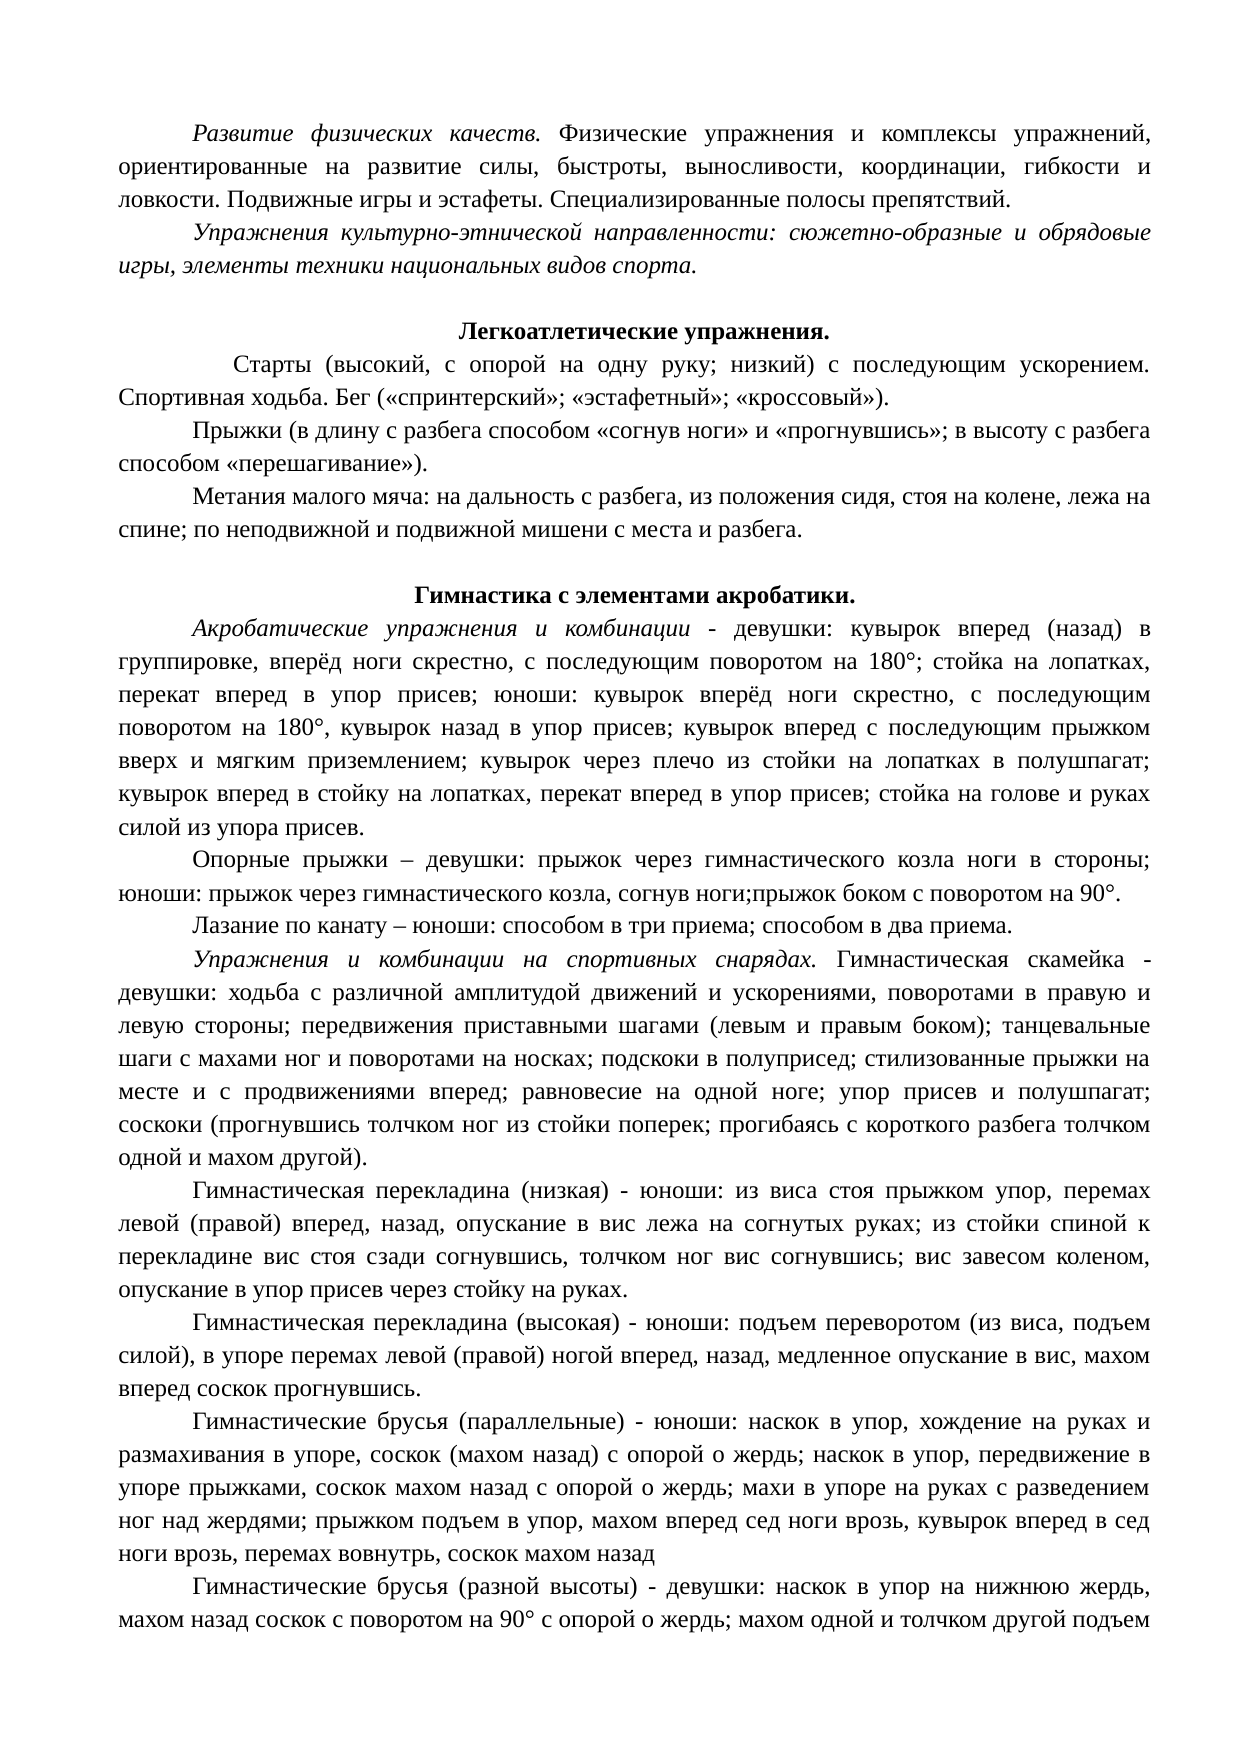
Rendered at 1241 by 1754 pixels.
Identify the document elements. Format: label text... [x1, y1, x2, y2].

text Упражнения культурно-этнической направленности: сюжетно-образные и обрядовые игры, элементы техники национальных видов спорта. [118, 217, 1152, 279]
text Прыжки (в длину с разбега способом «согнув ноги» и «прогнувшись»; в высоту с разбега способом «перешагивание»). [118, 415, 1152, 477]
text Лазание по канату – юноши: способом в три приема; способом в два приема. [118, 911, 1152, 939]
text Упражнения и комбинации на спортивных снарядах. Гимнастическая скамейка - девушки: ходьба с различной амплитудой движений и ускорениями, поворотами в правую и левую стороны; передвижения приставными шагами (левым и правым боком); танцевальные шаги с махами ног и поворотами на носках; подскоки в полуприсед; стилизованные прыжки на месте и с продвижениями вперед; равновесие на одной ноге; упор присев и полушпагат; соскоки (прогнувшись толчком ног из стойки поперек; прогибаясь с короткого разбега толчком одной и махом другой). [118, 944, 1152, 1171]
text Метания малого мяча: на дальность с разбега, из положения сидя, стоя на колене, лежа на спине; по неподвижной и подвижной мишени с места и разбега. [118, 481, 1152, 543]
text Гимнастика с элементами акробатики. [118, 580, 1152, 609]
text Развитие физических качеств. Физические упражнения и комплексы упражнений, ориентированные на развитие силы, быстроты, выносливости, координации, гибкости и ловкости. Подвижные игры и эстафеты. Специализированные полосы препятствий. [118, 118, 1152, 213]
text Старты (высокий, с опорой на одну руку; низкий) с последующим ускорением. Спортивная ходьба. Бег («спринтерский»; «эстафетный»; «кроссовый»). [118, 349, 1152, 411]
text Опорные прыжки – девушки: прыжок через гимнастического козла ноги в стороны; юноши: прыжок через гимнастического козла, согнув ноги;прыжок боком с поворотом на 90°. [118, 844, 1152, 906]
text Гимнастические брусья (параллельные) - юноши: наскок в упор, хождение на руках и размахивания в упоре, соскок (махом назад) с опорой о жердь; наскок в упор, передвижение в упоре прыжками, соскок махом назад с опорой о жердь; махи в упоре на руках с разведением ног над жердями; прыжком подъем в упор, махом вперед сед ноги врозь, кувырок вперед в сед ноги врозь, перемах вовнутрь, соскок махом назад [118, 1406, 1152, 1567]
text Легкоатлетические упражнения. [118, 316, 1152, 345]
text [118, 1571, 1152, 1633]
text Гимнастическая перекладина (низкая) - юноши: из виса стоя прыжком упор, перемах левой (правой) вперед, назад, опускание в вис лежа на согнутых руках; из стойки спиной к перекладине вис стоя сзади согнувшись, толчком ног вис согнувшись; вис завесом коленом, опускание в упор присев через стойку на руках. [118, 1175, 1152, 1303]
text Гимнастическая перекладина (высокая) - юноши: подъем переворотом (из виса, подъем силой), в упоре перемах левой (правой) ногой вперед, назад, медленное опускание в вис, махом вперед соскок прогнувшись. [118, 1307, 1152, 1402]
text Акробатические упражнения и комбинации - девушки: кувырок вперед (назад) в группировке, вперёд ноги скрестно, с последующим поворотом на 180°; стойка на лопатках, перекат вперед в упор присев; юноши: кувырок вперёд ноги скрестно, с последующим поворотом на 180°, кувырок назад в упор присев; кувырок вперед с последующим прыжком вверх и мягким приземлением; кувырок через плечо из стойки на лопатках в полушпагат; кувырок вперед в стойку на лопатках, перекат вперед в упор присев; стойка на голове и руках силой из упора присев. [118, 613, 1152, 840]
